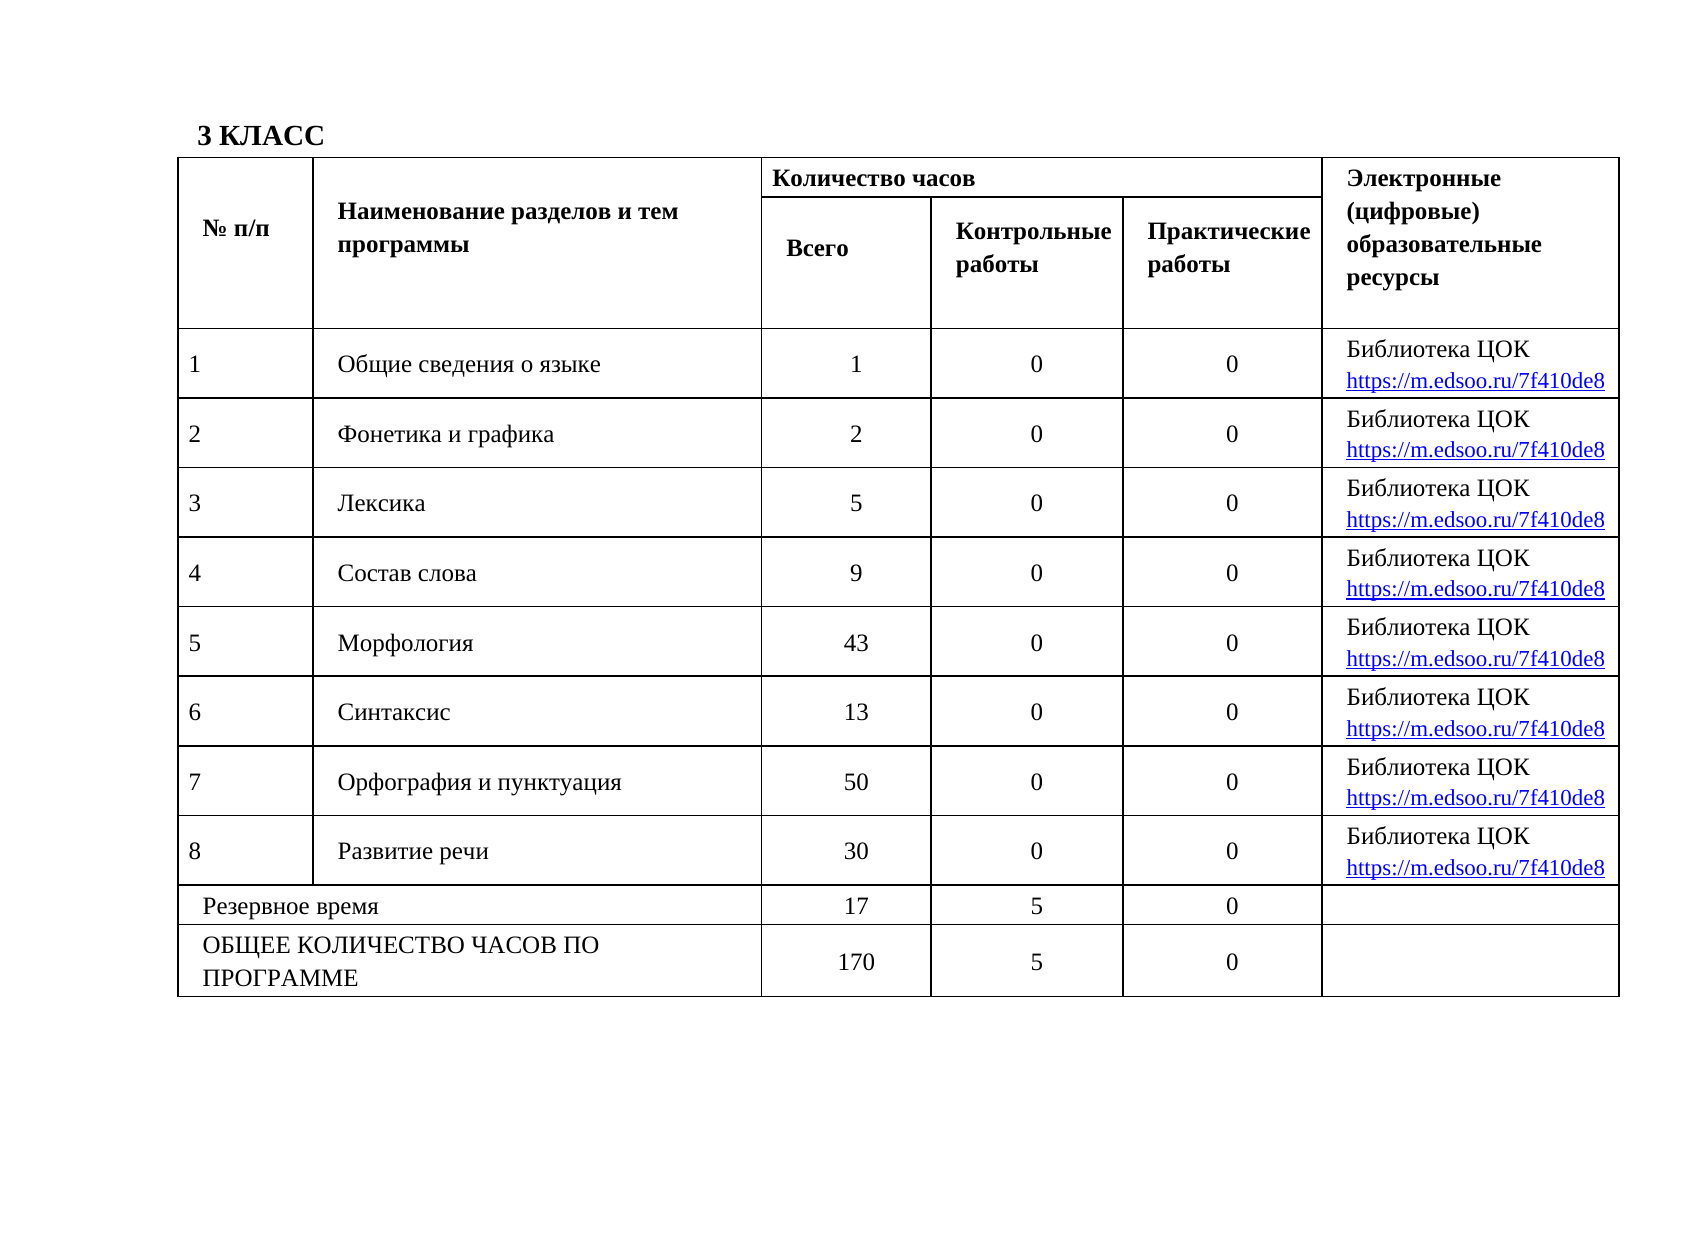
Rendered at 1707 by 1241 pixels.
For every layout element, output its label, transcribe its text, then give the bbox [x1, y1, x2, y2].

table_cell 8 [179, 816, 312, 884]
table_cell 0 [1124, 329, 1321, 397]
table_cell [1323, 925, 1618, 996]
table_cell Лексика [314, 468, 761, 536]
table_cell 2 [762, 399, 930, 467]
table_cell Всего [762, 198, 930, 327]
table_cell Библиотека ЦОК https://m.edsoo.ru/7f410de8 [1323, 399, 1618, 467]
table_cell 6 [179, 677, 312, 745]
table_cell 5 [932, 925, 1122, 996]
table_cell 0 [932, 677, 1122, 745]
table_cell 5 [179, 607, 312, 675]
table_cell 43 [762, 607, 930, 675]
table_cell Общие сведения о языке [314, 329, 761, 397]
table_cell 0 [1124, 468, 1321, 536]
table_cell 0 [1124, 607, 1321, 675]
table_cell 0 [932, 399, 1122, 467]
table_cell Практические работы [1124, 198, 1321, 327]
table_cell 170 [762, 925, 930, 996]
table_header № п/п [179, 158, 312, 327]
table_cell Синтаксис [314, 677, 761, 745]
table_cell 1 [762, 329, 930, 397]
table_cell Контрольные работы [932, 198, 1122, 327]
table_cell Морфология [314, 607, 761, 675]
table_cell Состав слова [314, 538, 761, 606]
table_cell 1 [179, 329, 312, 397]
table_cell 0 [932, 747, 1122, 814]
table_cell 50 [762, 747, 930, 814]
table_cell Развитие речи [314, 816, 761, 884]
table_cell 4 [179, 538, 312, 606]
text 3 КЛАСС [190, 118, 1618, 152]
table_cell 9 [762, 538, 930, 606]
table_cell 5 [762, 468, 930, 536]
table_cell Библиотека ЦОК https://m.edsoo.ru/7f410de8 [1323, 329, 1618, 397]
table_cell Резервное время [179, 886, 761, 923]
table_cell 5 [932, 886, 1122, 923]
table_cell 7 [179, 747, 312, 814]
table_cell 0 [1124, 886, 1321, 923]
table_cell [1323, 886, 1618, 923]
table_header Электронные (цифровые) образовательные ресурсы [1323, 158, 1618, 327]
table_cell Библиотека ЦОК https://m.edsoo.ru/7f410de8 [1323, 538, 1618, 606]
table_cell 0 [932, 816, 1122, 884]
table_cell 13 [762, 677, 930, 745]
table_cell 0 [1124, 399, 1321, 467]
table_cell 0 [932, 538, 1122, 606]
table_cell 30 [762, 816, 930, 884]
table_cell 17 [762, 886, 930, 923]
table_cell Библиотека ЦОК https://m.edsoo.ru/7f410de8 [1323, 468, 1618, 536]
table_cell 2 [179, 399, 312, 467]
table_cell 0 [1124, 747, 1321, 814]
table_cell 3 [179, 468, 312, 536]
table_header Количество часов [762, 158, 1321, 196]
table_cell Фонетика и графика [314, 399, 761, 467]
table_cell 0 [1124, 677, 1321, 745]
table_cell 0 [1124, 538, 1321, 606]
table_cell 0 [1124, 816, 1321, 884]
table_cell Библиотека ЦОК https://m.edsoo.ru/7f410de8 [1323, 816, 1618, 884]
table_cell 0 [932, 607, 1122, 675]
table_cell Библиотека ЦОК https://m.edsoo.ru/7f410de8 [1323, 607, 1618, 675]
table_cell 0 [1124, 925, 1321, 996]
table_cell Библиотека ЦОК https://m.edsoo.ru/7f410de8 [1323, 677, 1618, 745]
table_cell 0 [932, 468, 1122, 536]
table_cell ОБЩЕЕ КОЛИЧЕСТВО ЧАСОВ ПО ПРОГРАММЕ [179, 925, 761, 996]
table_cell Библиотека ЦОК https://m.edsoo.ru/7f410de8 [1323, 747, 1618, 814]
table_cell 0 [932, 329, 1122, 397]
table_header Наименование разделов и тем программы [314, 158, 761, 327]
table_cell Орфография и пунктуация [314, 747, 761, 814]
